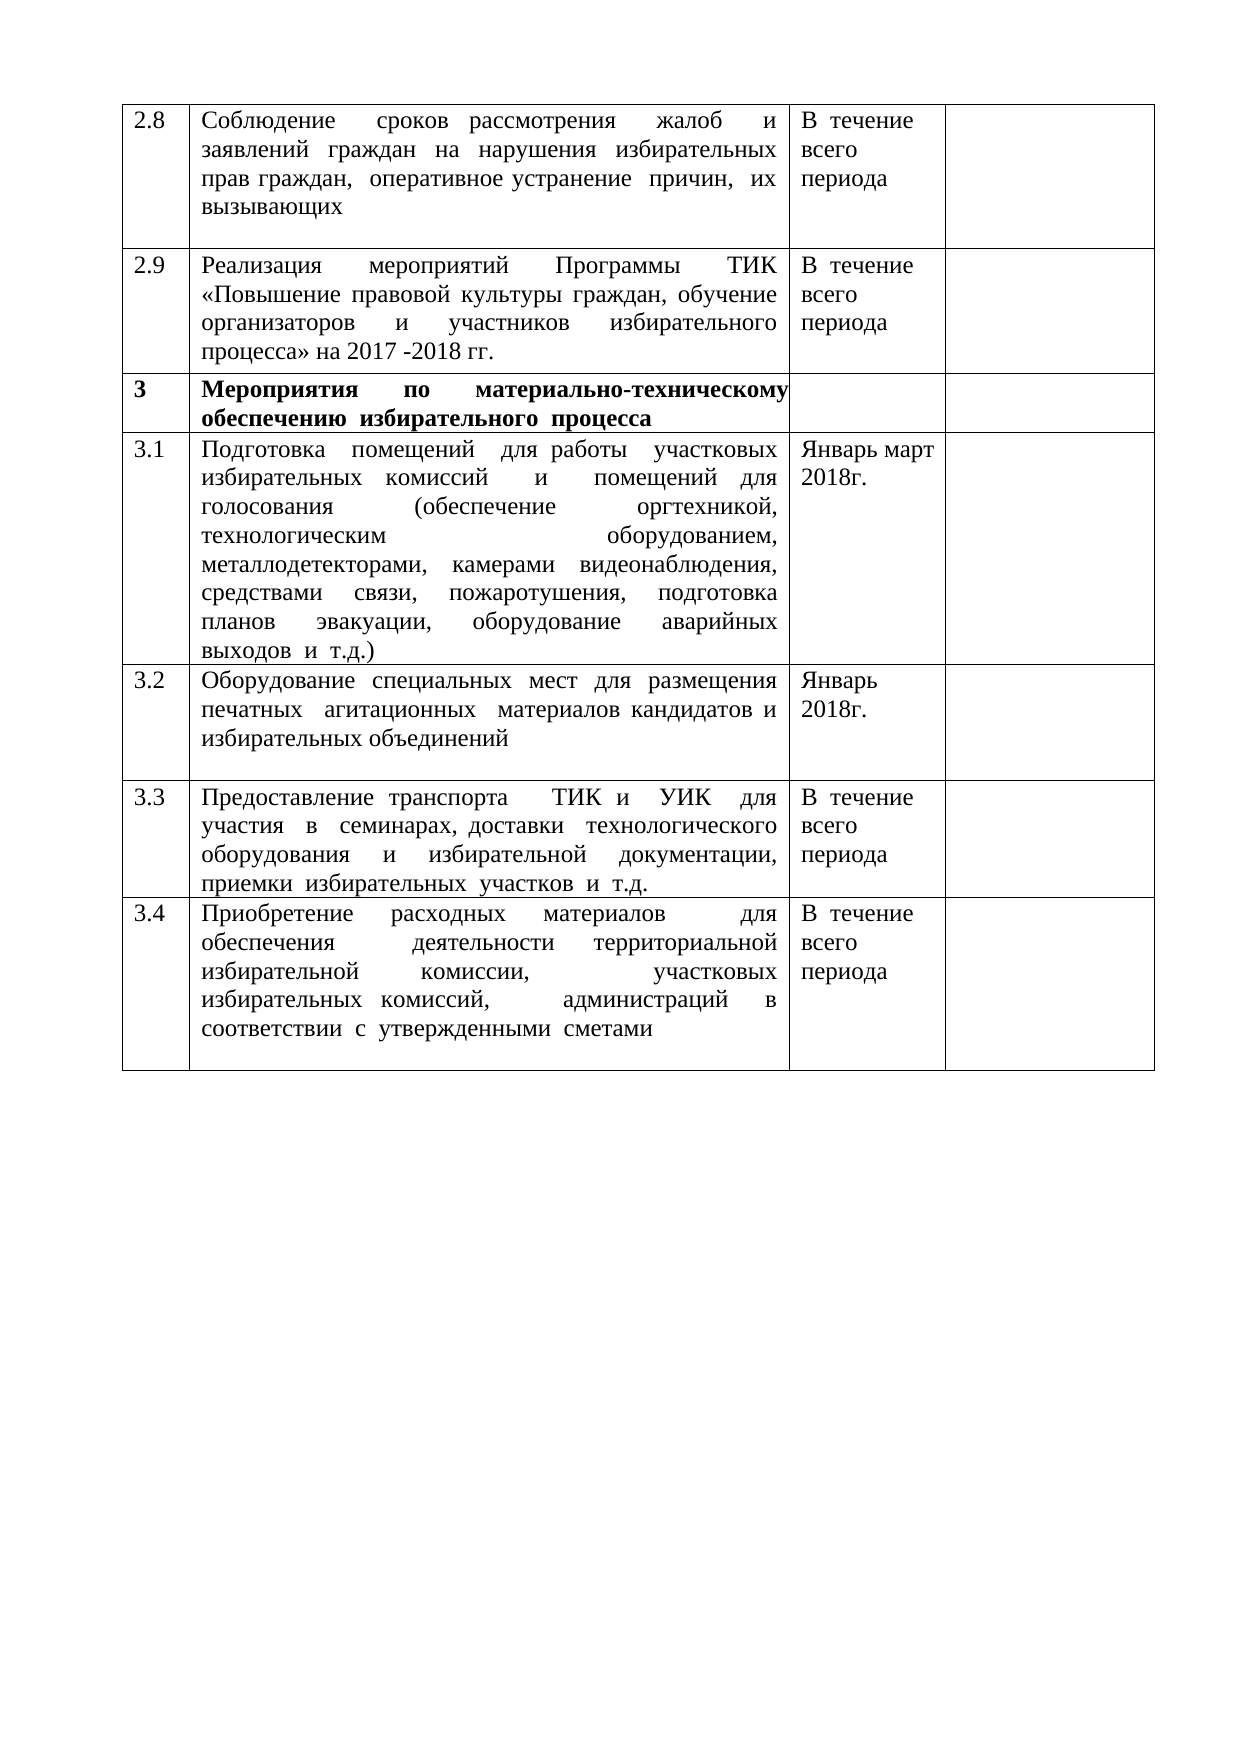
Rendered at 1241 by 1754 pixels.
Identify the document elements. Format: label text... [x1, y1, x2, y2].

table_cell Предоставление транспорта ТИК и УИК для участия в семинарах, доставки технологического оборудования и избирательной документации, приемки избирательных участков и т.д. [190, 781, 789, 897]
table_cell В течение всего периода [790, 898, 945, 1070]
table_cell 3.3 [123, 781, 189, 897]
table_cell Реализация мероприятий Программы ТИК «Повышение правовой культуры граждан, обучение организаторов и участников избирательного процесса» на 2017 -2018 гг. [190, 249, 789, 373]
table_cell В течение всего периода [790, 781, 945, 897]
table_cell В течение всего периода [790, 249, 945, 373]
table_cell [946, 781, 1154, 897]
table_cell Приобретение расходных материалов для обеспечения деятельности территориальной избирательной комиссии, участковых избирательных комиссий, администраций в соответствии с утвержденными сметами [190, 898, 789, 1070]
table_cell 3 [123, 374, 189, 432]
table_cell Январь март 2018г. [790, 433, 945, 664]
table_cell 2.8 [123, 105, 189, 248]
table_cell Подготовка помещений для работы участковых избирательных комиссий и помещений для голосования (обеспечение оргтехникой, технологическим оборудованием, металлодетекторами, камерами видеонаблюдения, средствами связи, пожаротушения, подготовка планов эвакуации, оборудование аварийных выходов и т.д.) [190, 433, 789, 664]
table_cell [946, 374, 1154, 432]
table_cell [946, 249, 1154, 373]
table_cell [946, 105, 1154, 248]
table_cell 3.1 [123, 433, 189, 664]
table_cell [946, 665, 1154, 780]
table_cell [946, 898, 1154, 1070]
table_cell [790, 374, 945, 432]
table_cell Мероприятия по материально-техническому обеспечению избирательного процесса [190, 374, 789, 432]
table_cell 3.4 [123, 898, 189, 1070]
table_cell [790, 105, 945, 248]
table_cell Соблюдение сроков рассмотрения жалоб и заявлений граждан на нарушения избирательных прав граждан, оперативное устранение причин, их вызывающих [190, 105, 789, 248]
table_cell [946, 433, 1154, 664]
table_cell 3.2 [123, 665, 189, 780]
table_cell Оборудование специальных мест для размещения печатных агитационных материалов кандидатов и избирательных объединений [190, 665, 789, 780]
table_cell 2.9 [123, 249, 189, 373]
table_cell Январь 2018г. [790, 665, 945, 780]
